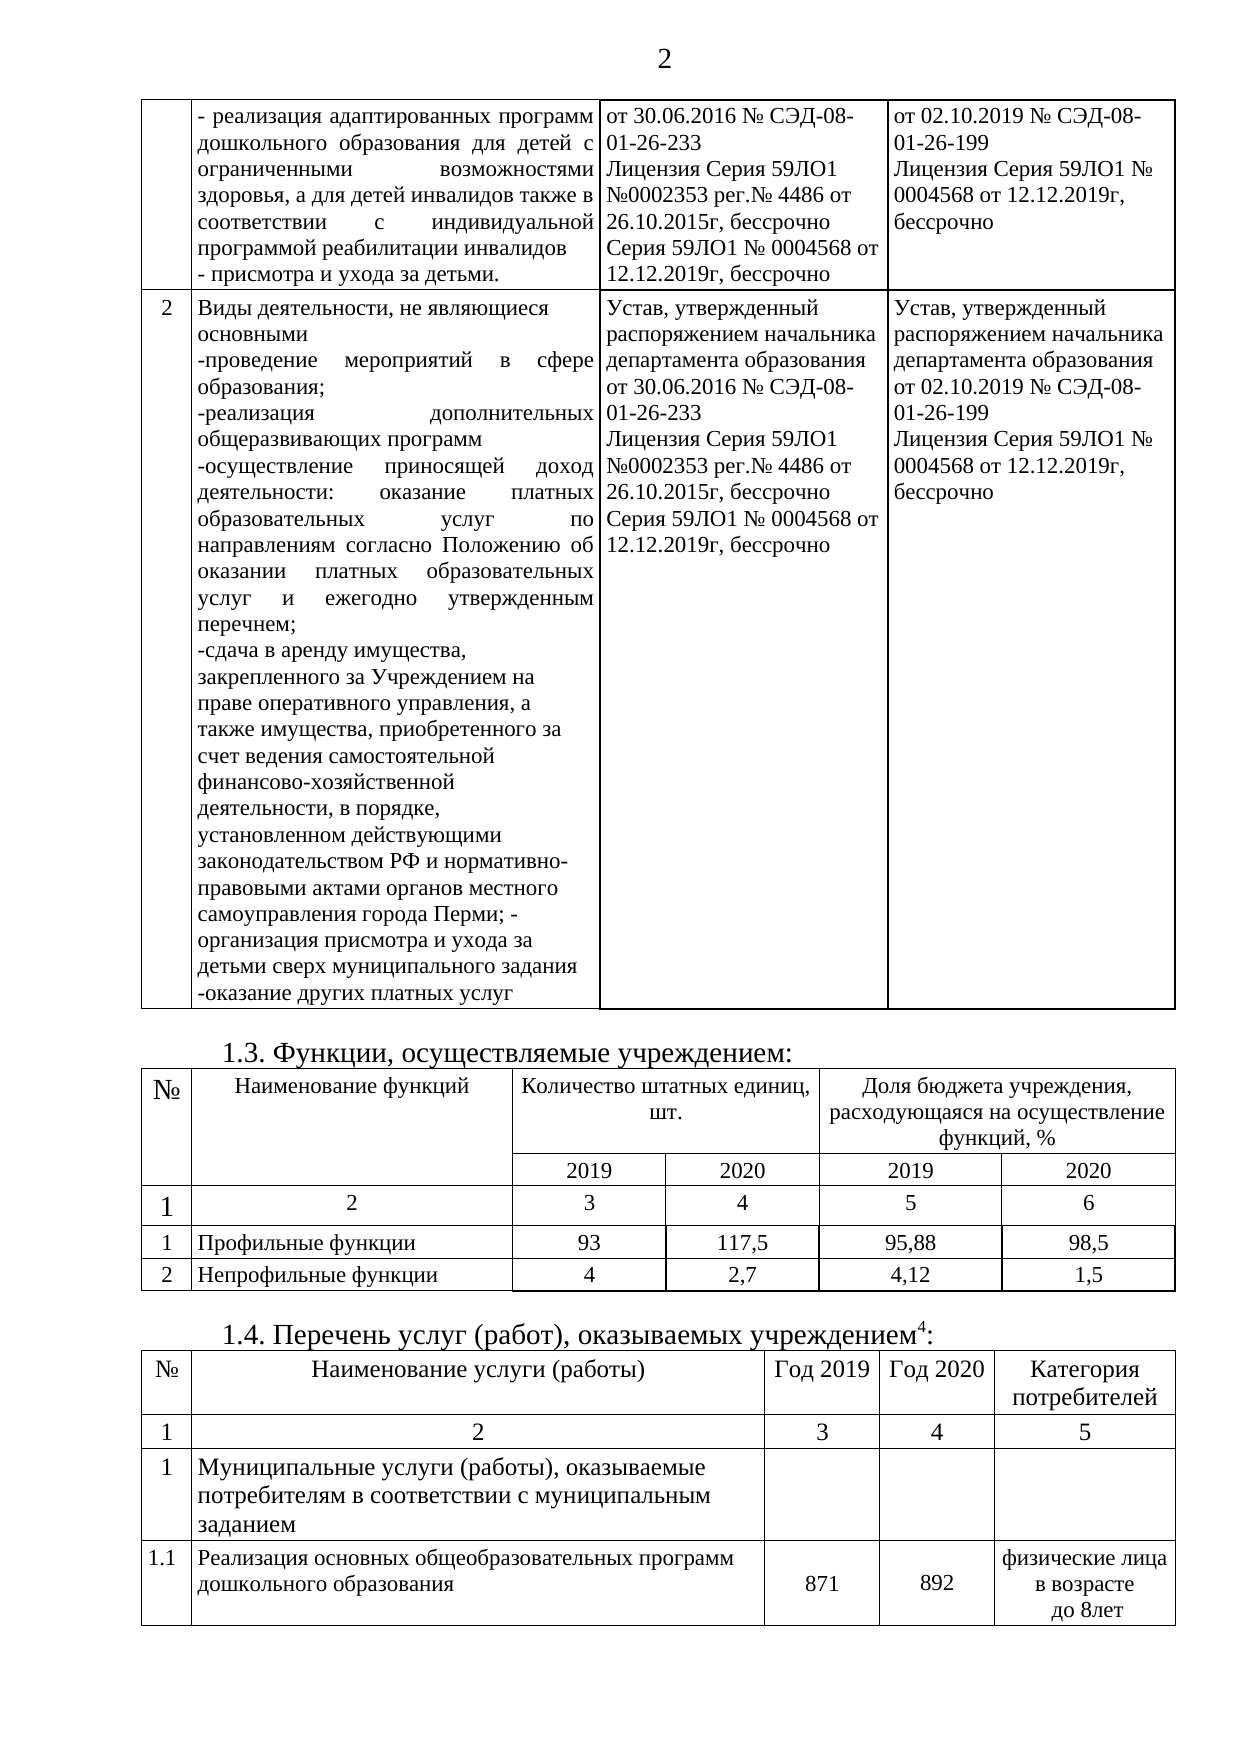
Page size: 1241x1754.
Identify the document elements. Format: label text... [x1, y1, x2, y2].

table_cell Муниципальные услуги (работы), оказываемые потребителям в соответствии с муниципальным заданием [192, 1449, 764, 1540]
table_cell Профильные функции [192, 1226, 512, 1257]
table_cell [995, 1449, 1175, 1540]
table_cell 95,88 [820, 1226, 1001, 1257]
table_cell 2 [142, 290, 191, 1008]
table_header № [142, 1069, 191, 1185]
table_cell 1 [142, 1186, 191, 1225]
table_cell 2019 [513, 1154, 665, 1185]
table_cell Непрофильные функции [192, 1259, 512, 1290]
table_cell [880, 1449, 994, 1540]
table_cell 871 [765, 1541, 879, 1625]
table_cell 892 [880, 1541, 994, 1625]
table_cell 3 [765, 1415, 879, 1448]
table_header Год 2019 [765, 1351, 879, 1414]
table_cell Реализация основных общеобразовательных программ дошкольного образования [192, 1541, 764, 1625]
table_cell 1.1 [142, 1541, 191, 1625]
table_cell Виды деятельности, не являющиеся основными -проведение мероприятий в сфере образования; -реализация дополнительных общеразвивающих программ -осуществление приносящей доход деятельности: оказание платных образовательных услуг по направлениям согласно Положению об оказании платных образовательных услуг и ежегодно утвержденным перечнем; -сдача в аренду имущества, закрепленного за Учреждением на праве оперативного управления, а также имущества, приобретенного за счет ведения самостоятельной финансово-хозяйственной деятельности, в порядке, установленном действующими законодательством РФ и нормативно-правовыми актами органов местного самоуправления города Перми; -организация присмотра и ухода за детьми сверх муниципального задания -оказание других платных услуг [192, 290, 599, 1008]
table_cell 6 [1002, 1186, 1175, 1225]
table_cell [601, 101, 887, 289]
table_cell 4,12 [820, 1259, 1001, 1290]
table_cell 93 [513, 1226, 665, 1257]
table_cell 4 [880, 1415, 994, 1448]
table_header № [142, 1351, 191, 1414]
table_cell 98,5 [1003, 1226, 1174, 1257]
table_cell 2 [192, 1186, 512, 1225]
table_header Год 2020 [880, 1351, 994, 1414]
table_cell 2 [192, 1415, 764, 1448]
table_cell 4 [513, 1259, 665, 1290]
table_header Доля бюджета учреждения, расходующаяся на осуществление функций, % [820, 1069, 1175, 1153]
table_cell 1 [142, 1226, 191, 1257]
table_header Наименование услуги (работы) [192, 1351, 764, 1414]
table_cell 1,5 [1003, 1259, 1174, 1290]
text 1.3. Функции, осуществляемые учреждением: [148, 1035, 1181, 1068]
text 1.4. Перечень услуг (работ), оказываемых учреждением4: [148, 1317, 1181, 1350]
table_cell 1 [142, 1449, 191, 1540]
table_cell физические лица в возрасте до 8лет [995, 1541, 1175, 1625]
table_cell 3 [513, 1186, 665, 1225]
table_cell 2,7 [667, 1259, 818, 1290]
table_header Наименование функций [192, 1069, 512, 1185]
table_cell 1 [142, 1415, 191, 1448]
table_cell 2020 [1002, 1154, 1175, 1185]
table_header Категория потребителей [995, 1351, 1175, 1414]
table_cell 5 [820, 1186, 1001, 1225]
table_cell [192, 100, 599, 289]
table_cell 117,5 [667, 1226, 818, 1257]
table_cell 2020 [666, 1154, 819, 1185]
table_cell 2 [142, 1259, 191, 1290]
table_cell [889, 101, 1174, 289]
table_cell 2019 [820, 1154, 1001, 1185]
table_cell [765, 1449, 879, 1540]
table_header Количество штатных единиц, шт. [513, 1069, 819, 1153]
table_cell 4 [666, 1186, 819, 1225]
table_cell 1 [142, 100, 191, 289]
table_cell 5 [995, 1415, 1175, 1448]
